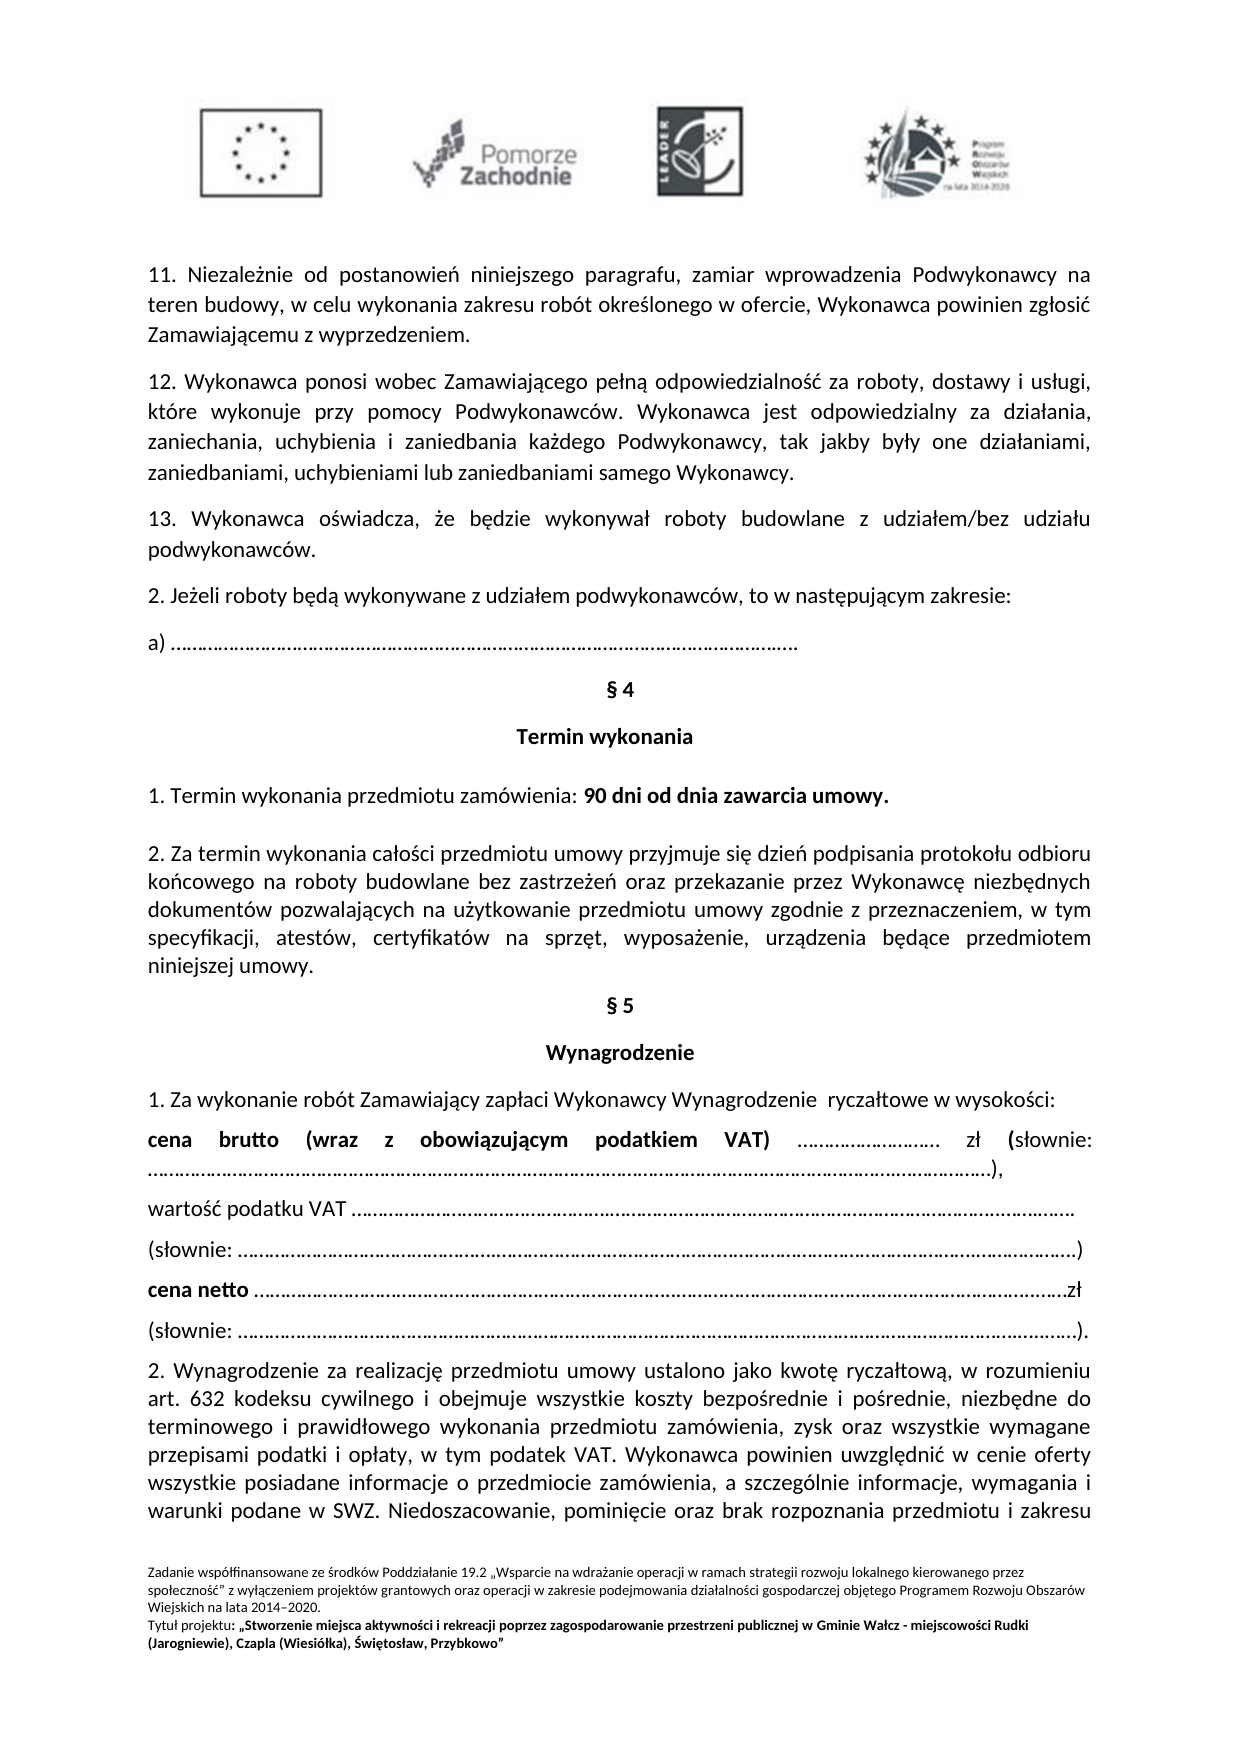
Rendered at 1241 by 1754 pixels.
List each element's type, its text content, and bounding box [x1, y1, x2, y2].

text 2. Jeżeli roboty będą wykonywane z udziałem podwykonawców, to w następującym zakresie: [148, 582, 1093, 610]
text wartość podatku VAT ………………………………………….………………………………………………………………..…….……. [148, 1194, 1093, 1222]
text Wynagrodzenie [148, 1038, 1093, 1066]
text 1. Za wykonanie robót Zamawiający zapłaci Wykonawcy Wynagrodzenie ryczałtowe w wysokości: [148, 1085, 1093, 1113]
text Termin wykonania [148, 722, 1093, 750]
text 2. Za termin wykonania całości przedmiotu umowy przyjmuje się dzień podpisania protokołu odbioru końcowego na roboty budowlane bez zastrzeżeń oraz przekazanie przez Wykonawcę niezbędnych dokumentów pozwalających na użytkowanie przedmiotu umowy zgodnie z przeznaczeniem, w tym specyfikacji, atestów, certyfikatów na sprzęt, wyposażenie, urządzenia będące przedmiotem niniejszej umowy. [148, 839, 1093, 979]
text § 4 [148, 675, 1093, 703]
text 13. Wykonawca oświadcza, że będzie wykonywał roboty budowlane z udziałem/bez udziału podwykonawców. [148, 504, 1093, 563]
picture [147, 73, 1095, 260]
text cena brutto (wraz z obowiązującym podatkiem VAT) ……………………… zł (słownie:…………………………………………………………………………………………………………………………….………………), [148, 1126, 1093, 1182]
text 12. Wykonawca ponosi wobec Zamawiającego pełną odpowiedzialność za roboty, dostawy i usługi, które wykonuje przy pomocy Podwykonawców. Wykonawca jest odpowiedzialny za działania, zaniechania, uchybienia i zaniedbania każdego Podwykonawcy, tak jakby były one działaniami, zaniedbaniami, uchybieniami lub zaniedbaniami samego Wykonawcy. [148, 367, 1093, 486]
text a) …………………………………………………………………………………………………….…. [148, 628, 1093, 657]
text cena netto ……………………………………………………………………..…………………………………………………………..……zł [148, 1275, 1093, 1303]
text (słownie: ………………………………………………………………………………………………………………………………….…..……). [148, 1316, 1093, 1344]
text 1. Termin wykonania przedmiotu zamówienia: 90 dni od dnia zawarcia umowy. [148, 782, 1093, 810]
text 11. Niezależnie od postanowień niniejszego paragrafu, zamiar wprowadzenia Podwykonawcy na teren budowy, w celu wykonania zakresu robót określonego w ofercie, Wykonawca powinien zgłosić Zamawiającemu z wyprzedzeniem. [148, 260, 1093, 348]
text (słownie: ………………………………………….……………………………………………………………………………….……………….) [148, 1235, 1093, 1263]
text § 5 [148, 991, 1093, 1019]
